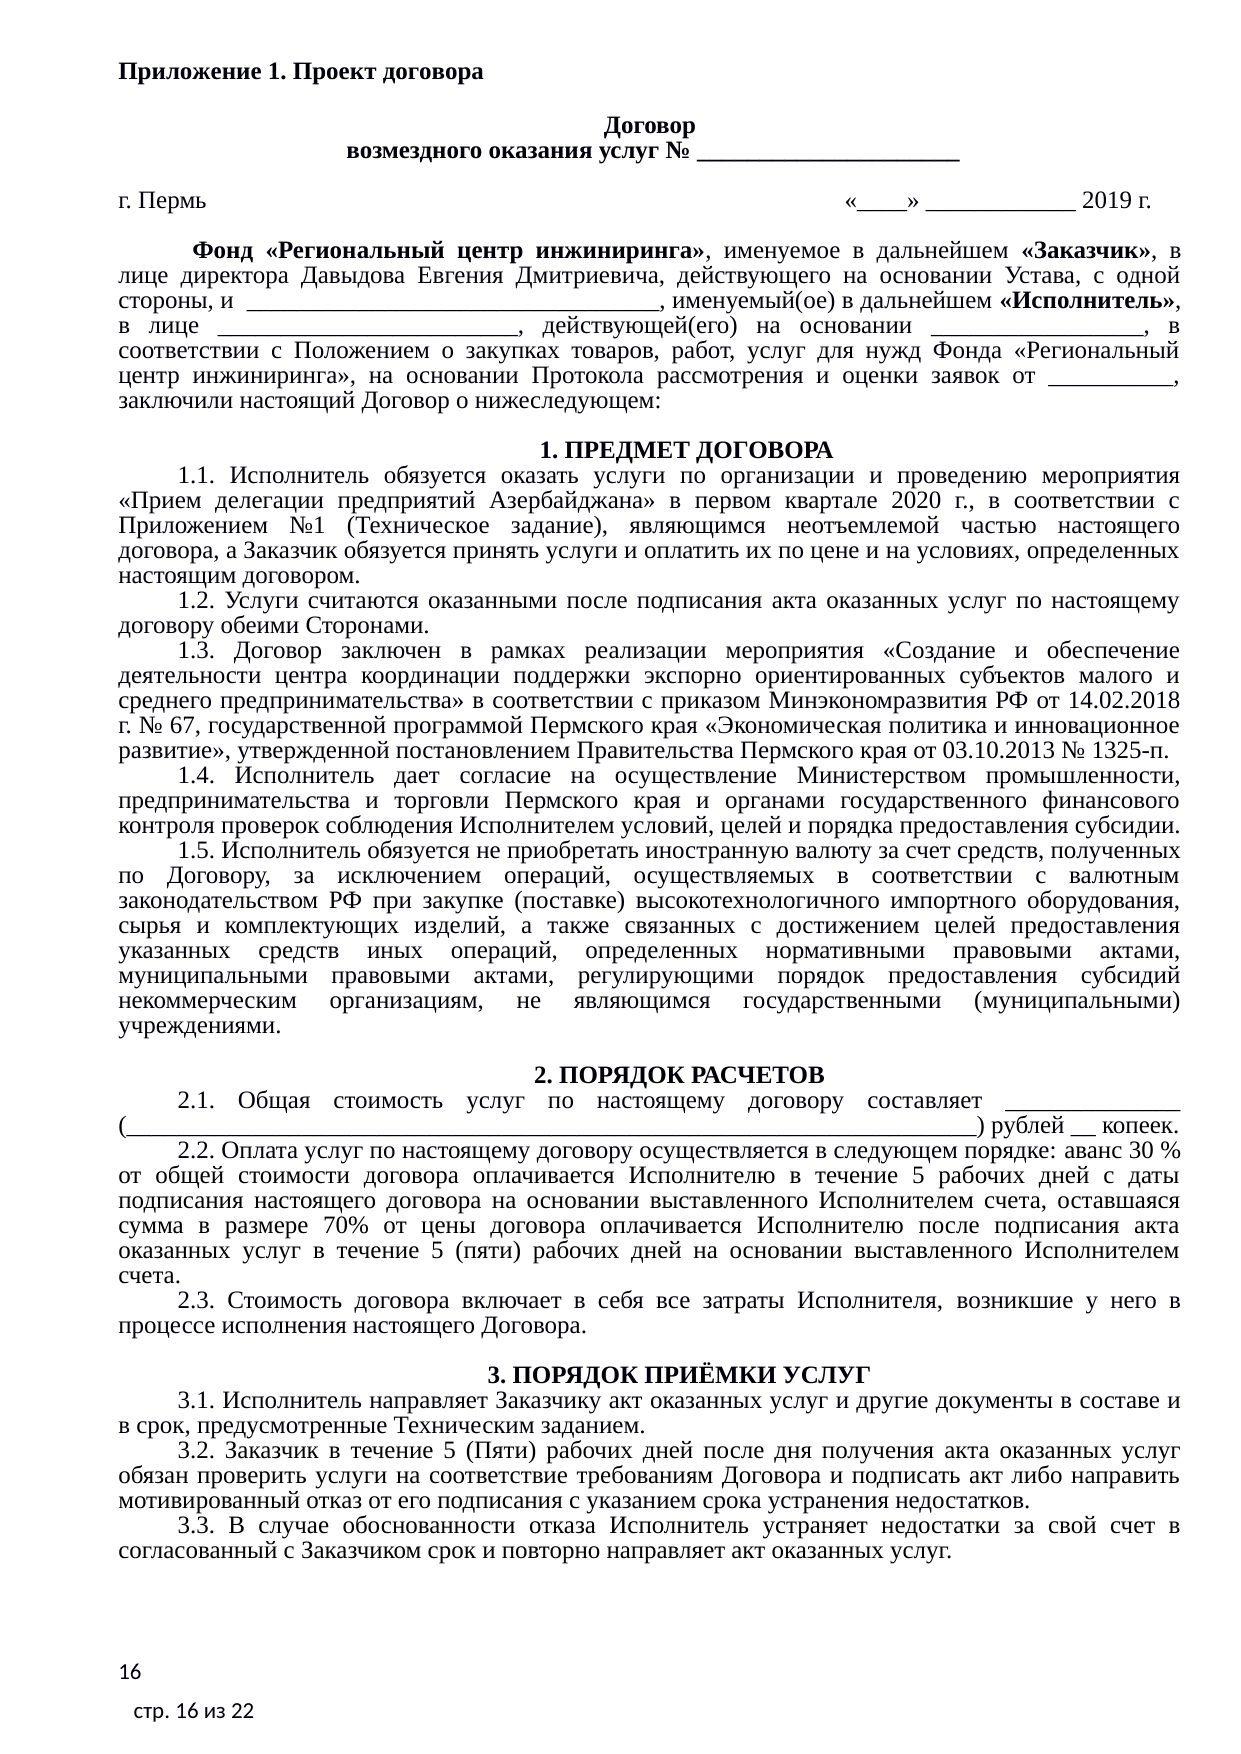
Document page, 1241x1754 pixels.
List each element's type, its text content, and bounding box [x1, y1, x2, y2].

text 1.2. Услуги считаются оказанными после подписания акта оказанных услуг по настоящему договору обеими Сторонами. [118, 589, 1181, 639]
text Фонд «Региональный центр инжиниринга», именуемое в дальнейшем «Заказчик», в лице директора Давыдова Евгения Дмитриевича, действующего на основании Устава, с одной стороны, и _________________________________, именуемый(ое) в дальнейшем «Исполнитель», в лице ________________________, действующей(его) на основании _________________, в соответствии с Положением о закупках товаров, работ, услуг для нужд Фонда «Региональный центр инжиниринга», на основании Протокола рассмотрения и оценки заявок от __________, заключили настоящий Договор о нижеследующем: [118, 239, 1181, 414]
text 2.2. Оплата услуг по настоящему договору осуществляется в следующем порядке: аванс 30 % от общей стоимости договора оплачивается Исполнителю в течение 5 рабочих дней с даты подписания настоящего договора на основании выставленного Исполнителем счета, оставшаяся сумма в размере 70% от цены договора оплачивается Исполнителю после подписания акта оказанных услуг в течение 5 (пяти) рабочих дней на основании выставленного Исполнителем счета. [118, 1139, 1181, 1289]
text 3.1. Исполнитель направляет Заказчику акт оказанных услуг и другие документы в составе и в срок, предусмотренные Техническим заданием. [118, 1389, 1181, 1439]
text 1.3. Договор заключен в рамках реализации мероприятия «Создание и обеспечение деятельности центра координации поддержки экспорно ориентированных субъектов малого и среднего предпринимательства» в соответствии с приказом Минэкономразвития РФ от 14.02.2018 г. № 67, государственной программой Пермского края «Экономическая политика и инновационное развитие», утвержденной постановлением Правительства Пермского края от 03.10.2013 № 1325-п. [118, 639, 1181, 764]
text 3.2. Заказчик в течение 5 (Пяти) рабочих дней после дня получения акта оказанных услуг обязан проверить услуги на соответствие требованиям Договора и подписать акт либо направить мотивированный отказ от его подписания с указанием срока устранения недостатков. [118, 1439, 1181, 1514]
text г. Пермь «____» ____________ 2019 г. [118, 189, 1181, 214]
text 3. ПОРЯДОК ПРИЁМКИ УСЛУГ [118, 1364, 1181, 1389]
text Приложение 1. Проект договора [118, 56, 1181, 85]
text возмездного оказания услуг № _____________________ [118, 139, 1181, 164]
text 1. ПРЕДМЕТ ДОГОВОРА [118, 439, 1181, 464]
text 1.4. Исполнитель дает согласие на осуществление Министерством промышленности, предпринимательства и торговли Пермского края и органами государственного финансового контроля проверок соблюдения Исполнителем условий, целей и порядка предоставления субсидии. [118, 764, 1181, 839]
text 2. ПОРЯДОК РАСЧЕТОВ [118, 1064, 1181, 1089]
text 3.3. В случае обоснованности отказа Исполнитель устраняет недостатки за свой счет в согласованный с Заказчиком срок и повторно направляет акт оказанных услуг. [118, 1514, 1181, 1564]
text 2.3. Стоимость договора включает в себя все затраты Исполнителя, возникшие у него в процессе исполнения настоящего Договора. [118, 1289, 1181, 1339]
text Договор [118, 114, 1181, 139]
text 2.1. Общая стоимость услуг по настоящему договору составляет ______________ (____________________________________________________________________) рублей __ копеек. [118, 1089, 1181, 1139]
text 1.1. Исполнитель обязуется оказать услуги по организации и проведению мероприятия «Прием делегации предприятий Азербайджана» в первом квартале 2020 г., в соответствии с Приложением №1 (Техническое задание), являющимся неотъемлемой частью настоящего договора, а Заказчик обязуется принять услуги и оплатить их по цене и на условиях, определенных настоящим договором. [118, 464, 1181, 589]
text 1.5. Исполнитель обязуется не приобретать иностранную валюту за счет средств, полученных по Договору, за исключением операций, осуществляемых в соответствии с валютным законодательством РФ при закупке (поставке) высокотехнологичного импортного оборудования, сырья и комплектующих изделий, а также связанных с достижением целей предоставления указанных средств иных операций, определенных нормативными правовыми актами, муниципальными правовыми актами, регулирующими порядок предоставления субсидий некоммерческим организациям, не являющимся государственными (муниципальными) учреждениями. [118, 839, 1181, 1039]
